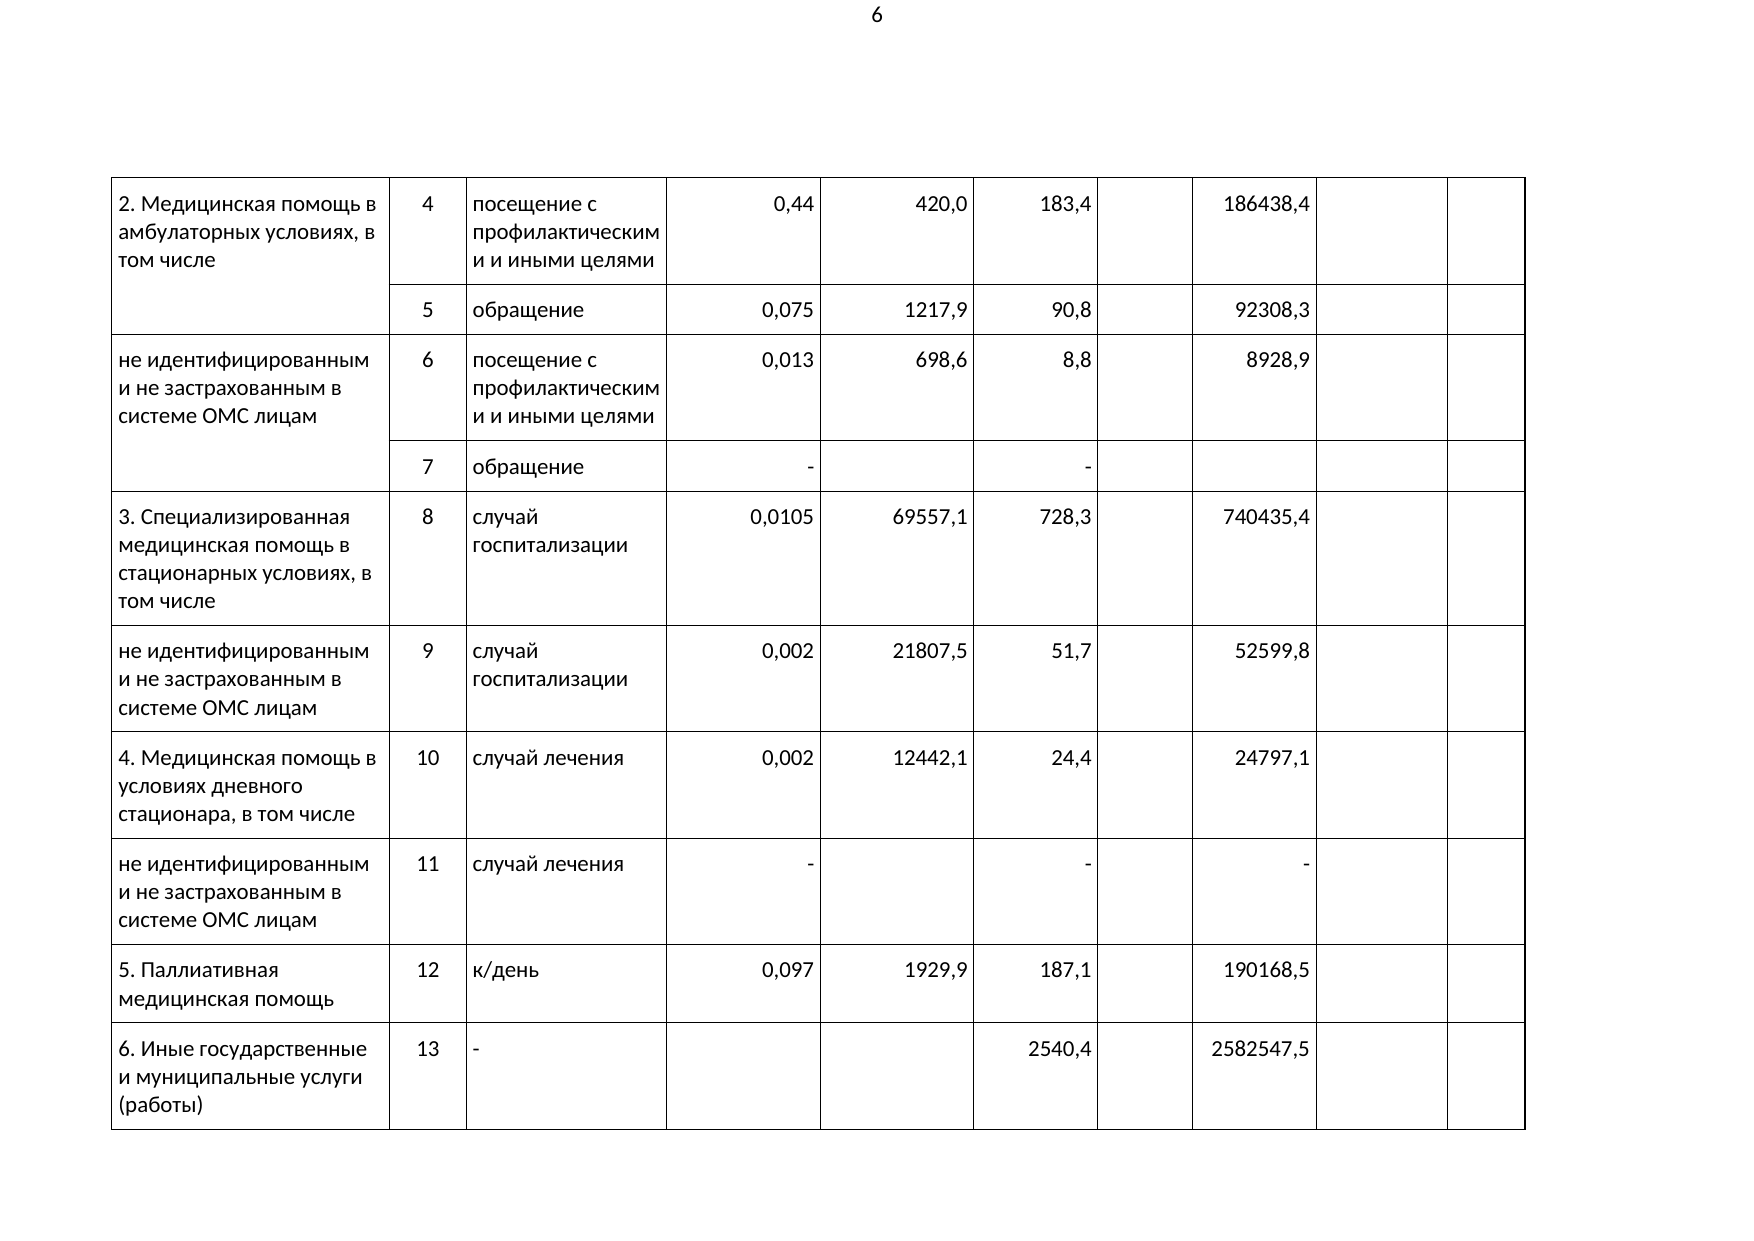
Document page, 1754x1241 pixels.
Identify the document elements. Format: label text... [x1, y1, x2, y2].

table_cell [1448, 732, 1524, 838]
table_cell 728,3 [974, 492, 1097, 625]
table_cell 186438,4 [1193, 178, 1316, 283]
table_cell 0,44 [667, 178, 820, 283]
table_cell 1929,9 [821, 945, 973, 1022]
table_cell 5 [390, 285, 466, 334]
table_cell 0,097 [667, 945, 820, 1022]
table_cell 2582547,5 [1193, 1023, 1316, 1129]
table_cell 21807,5 [821, 626, 973, 731]
table_cell 0,0105 [667, 492, 820, 625]
table_cell 3. Специализированная медицинская помощь в стационарных условиях, в том числе [112, 492, 389, 625]
table_cell [1317, 1023, 1447, 1129]
table_cell 5. Паллиативная медицинская помощь [112, 945, 389, 1022]
table_cell [1448, 1023, 1524, 1129]
table_cell [1317, 285, 1447, 334]
table_cell [1448, 285, 1524, 334]
table_cell [1317, 492, 1447, 625]
table_cell - [974, 839, 1097, 944]
table_cell [1317, 839, 1447, 944]
table_cell 698,6 [821, 335, 973, 440]
table_cell 1217,9 [821, 285, 973, 334]
table_cell не идентифицированным и не застрахованным в системе ОМС лицам [112, 335, 389, 491]
table_cell 52599,8 [1193, 626, 1316, 731]
table_cell 0,013 [667, 335, 820, 440]
table_cell [1448, 335, 1524, 440]
table_cell [1448, 839, 1524, 944]
table_cell обращение [467, 441, 666, 491]
table_cell 51,7 [974, 626, 1097, 731]
table_cell 12442,1 [821, 732, 973, 838]
table_cell 4. Медицинская помощь в условиях дневного стационара, в том числе [112, 732, 389, 838]
table_cell [1098, 178, 1192, 283]
table_cell [1317, 441, 1447, 491]
table_cell [1317, 626, 1447, 731]
table_cell 24797,1 [1193, 732, 1316, 838]
table_cell [1448, 945, 1524, 1022]
table_cell 7 [390, 441, 466, 491]
table_cell [1098, 732, 1192, 838]
table_cell [1098, 335, 1192, 440]
table_cell 183,4 [974, 178, 1097, 283]
table_cell 8 [390, 492, 466, 625]
table_cell [1317, 178, 1447, 283]
table_cell [821, 839, 973, 944]
table_cell 187,1 [974, 945, 1097, 1022]
table_cell 420,0 [821, 178, 973, 283]
table_cell 8928,9 [1193, 335, 1316, 440]
table_cell посещение с профилактическими и иными целями [467, 178, 666, 283]
table_cell 2. Медицинская помощь в амбулаторных условиях, в том числе [112, 178, 389, 334]
table_cell 90,8 [974, 285, 1097, 334]
table_cell случай госпитализации [467, 492, 666, 625]
table_cell [1098, 626, 1192, 731]
table_cell [1098, 285, 1192, 334]
table_cell 10 [390, 732, 466, 838]
table_cell - [667, 839, 820, 944]
table_cell - [1193, 839, 1316, 944]
table_cell [1098, 945, 1192, 1022]
table_cell [1098, 1023, 1192, 1129]
table_cell [1448, 626, 1524, 731]
table_cell 190168,5 [1193, 945, 1316, 1022]
table_cell случай лечения [467, 839, 666, 944]
table_cell 8,8 [974, 335, 1097, 440]
table_cell 0,002 [667, 626, 820, 731]
table_cell [1317, 732, 1447, 838]
table_cell случай лечения [467, 732, 666, 838]
table_cell обращение [467, 285, 666, 334]
table_cell 740435,4 [1193, 492, 1316, 625]
table_cell [1193, 441, 1316, 491]
table_cell [1098, 839, 1192, 944]
table_cell случай госпитализации [467, 626, 666, 731]
table_cell [821, 441, 973, 491]
table_cell 9 [390, 626, 466, 731]
table_cell 4 [390, 178, 466, 283]
table_cell [1098, 492, 1192, 625]
table_cell 6. Иные государственные и муниципальные услуги (работы) [112, 1023, 389, 1129]
table_cell 11 [390, 839, 466, 944]
table_cell 24,4 [974, 732, 1097, 838]
table_cell 12 [390, 945, 466, 1022]
table_cell не идентифицированным и не застрахованным в системе ОМС лицам [112, 839, 389, 944]
table_cell [1317, 945, 1447, 1022]
table_cell - [467, 1023, 666, 1129]
table_cell [1098, 441, 1192, 491]
table_cell 0,002 [667, 732, 820, 838]
table_cell [1317, 335, 1447, 440]
table_cell 2540,4 [974, 1023, 1097, 1129]
table_cell не идентифицированным и не застрахованным в системе ОМС лицам [112, 626, 389, 731]
table_cell 13 [390, 1023, 466, 1129]
table_cell - [667, 441, 820, 491]
table_cell 92308,3 [1193, 285, 1316, 334]
table_cell 6 [390, 335, 466, 440]
table_cell [821, 1023, 973, 1129]
table_cell 69557,1 [821, 492, 973, 625]
table_cell 0,075 [667, 285, 820, 334]
table_cell [667, 1023, 820, 1129]
table_cell к/день [467, 945, 666, 1022]
table_cell [1448, 492, 1524, 625]
table_cell [1448, 178, 1524, 283]
table_cell [1448, 441, 1524, 491]
table_cell посещение с профилактическими и иными целями [467, 335, 666, 440]
table_cell - [974, 441, 1097, 491]
